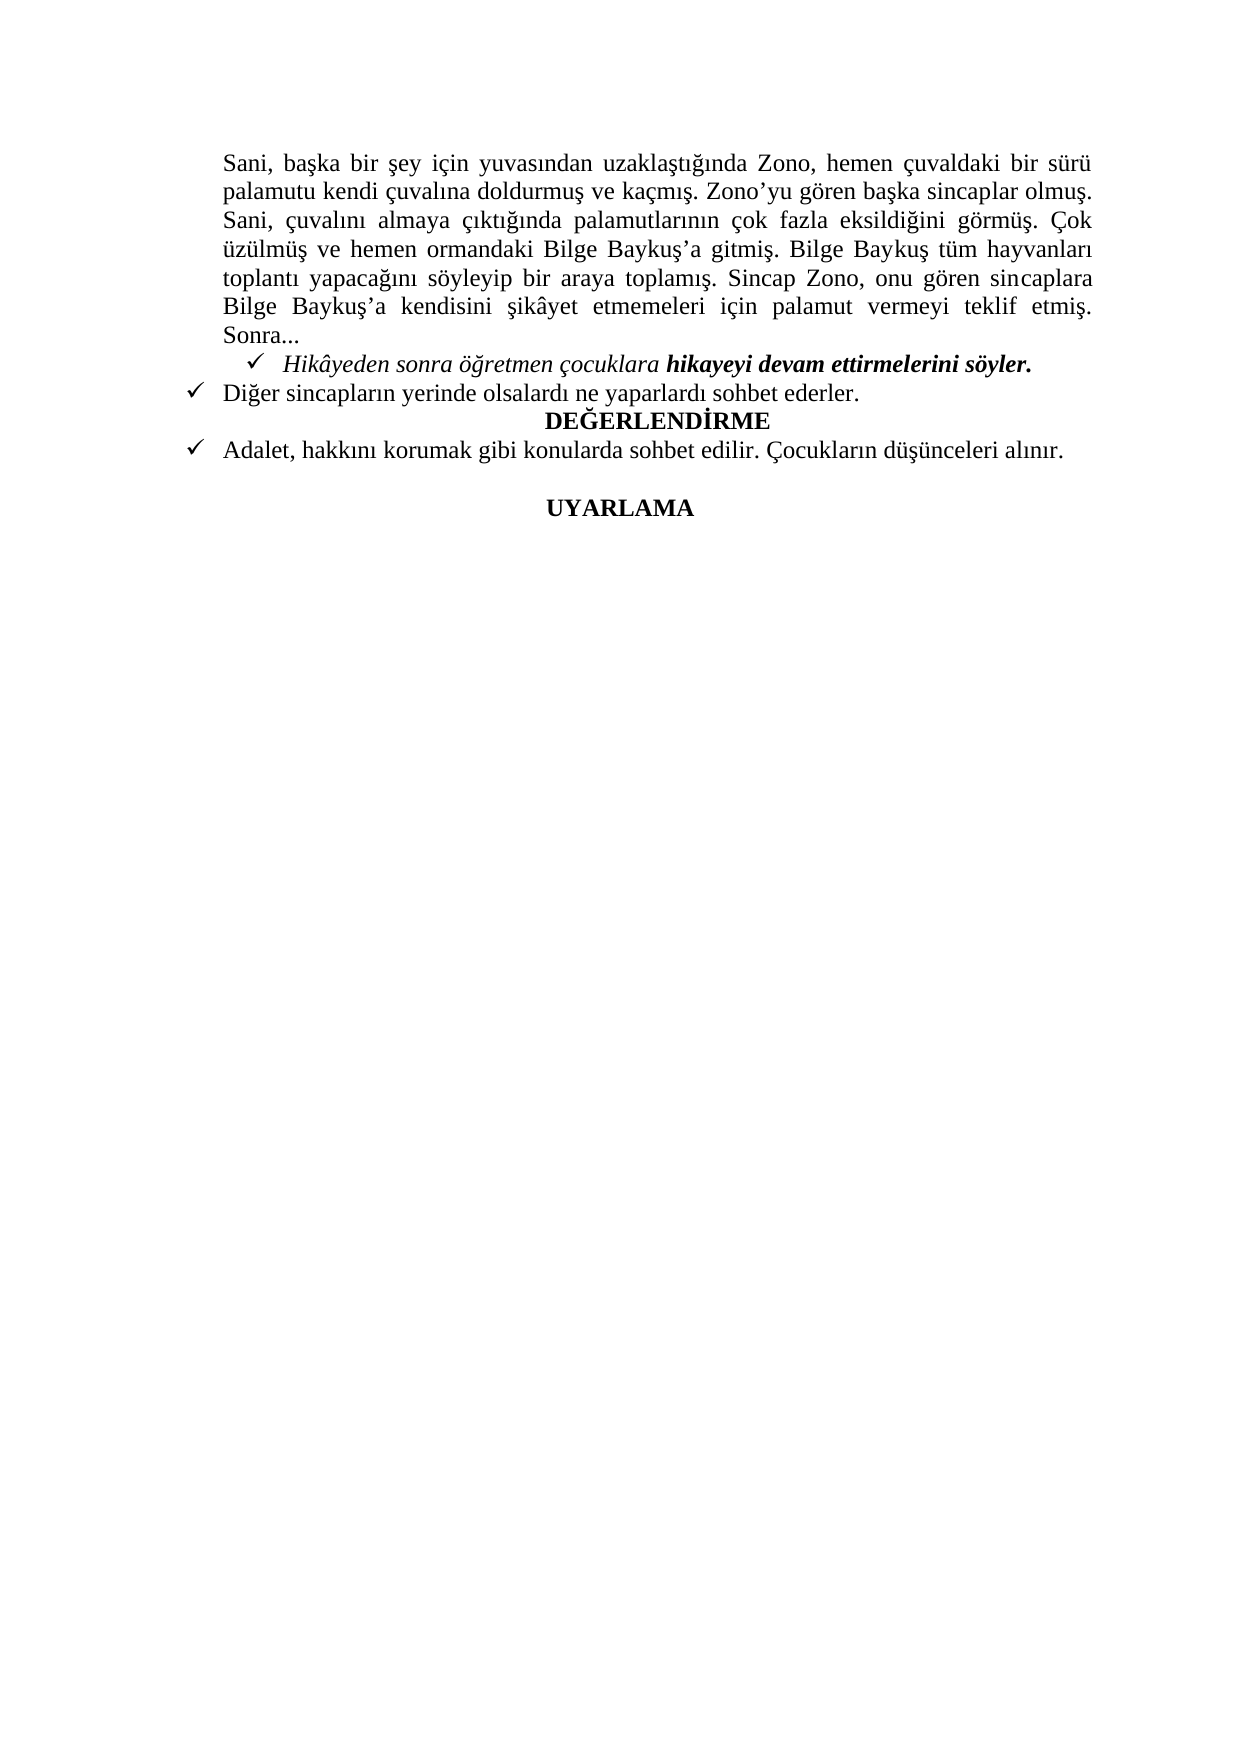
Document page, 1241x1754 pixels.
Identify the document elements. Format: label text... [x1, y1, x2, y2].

text DEĞERLENDİRME [223, 406, 1093, 435]
list Sani, başka bir şey için yuvasından uzaklaştığında Zono, hemen çuvaldaki bir sürü palamutu kendi çuvalına doldurmuş ve kaçmış. Zono’yu gören başka sincaplar olmuş. Sani, çuvalını almaya çıktığında palamutlarının çok fazla eksildiğini görmüş. Çok üzülmüş ve hemen ormandaki Bilge Baykuş’a gitmiş. Bilge Baykuş tüm hayvanları toplantı yapacağını söyleyip bir araya toplamış. Sincap Zono, onu gören sincaplara Bilge Baykuş’a kendisini şikâyet etmemeleri için palamut vermeyi teklif etmiş. Sonra... [223, 148, 1093, 349]
text UYARLAMA [148, 493, 1093, 521]
list Adalet, hakkını korumak gibi konularda sohbet edilir. Çocukların düşünceleri alınır. [185, 435, 1093, 464]
list Diğer sincapların yerinde olsalardı ne yaparlardı sohbet ederler. [185, 378, 1093, 406]
list Hikâyeden sonra öğretmen çocuklara hikayeyi devam ettirmelerini söyler. [185, 349, 1093, 378]
